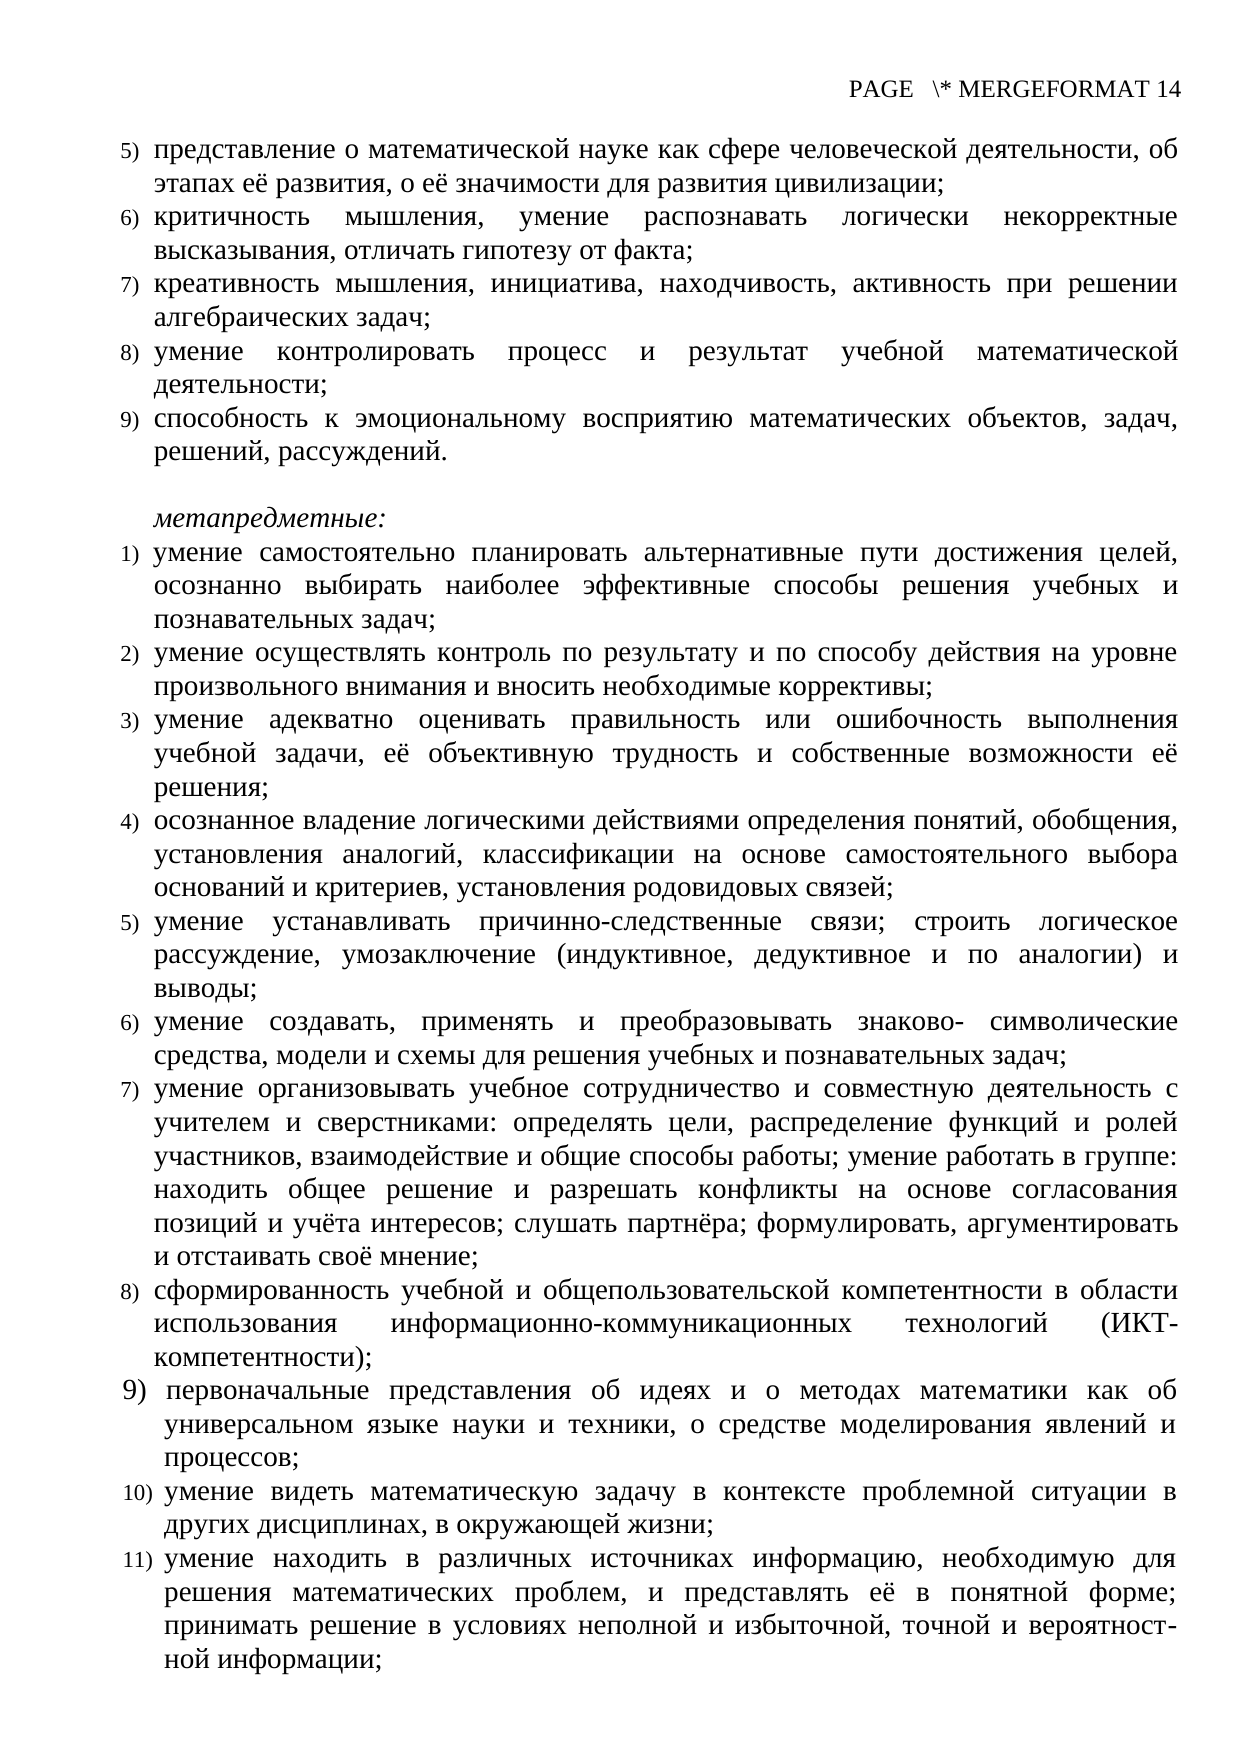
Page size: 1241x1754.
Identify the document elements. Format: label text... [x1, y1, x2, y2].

text 9) первоначальные представления об идеях и о методах математики как об универсальном языке науки и техники, о средстве моделирования явлений и процессов; [122, 1372, 1177, 1473]
list умение организовывать учебное сотрудничество и совместную деятельность с учителем и сверстниками: определять цели, распределение функций и ролей участников, взаимодействие и общие способы работы; умение работать в группе: находить общее решение и разрешать конфликты на основе согласования позиций и учёта интересов; слушать партнёра; формулировать, аргументировать и отстаивать своё мнение; [120, 1071, 1179, 1272]
list критичность мышления, умение распознавать логически некорректные высказывания, отличать гипотезу от факта; [120, 198, 1179, 266]
list умение видеть математическую задачу в контексте проблемной ситуации в других дисциплинах, в окружающей жизни; [122, 1473, 1177, 1540]
list сформированность учебной и общепользовательской компетентности в области использования информационно-коммуникационных технологий (ИКТ-компетентности); [120, 1272, 1179, 1372]
list умение адекватно оценивать правильность или ошибочность выполнения учебной задачи, её объективную трудность и собственные возможности её решения; [120, 702, 1179, 802]
list умение устанавливать причинно-следственные связи; строить логическое рассуждение, умозаключение (индуктивное, дедуктивное и по аналогии) и выводы; [120, 903, 1179, 1003]
text метапредметные: [153, 500, 1181, 534]
list умение создавать, применять и преобразовывать знаково- символические средства, модели и схемы для решения учебных и познавательных задач; [120, 1003, 1179, 1071]
list умение контролировать процесс и результат учебной математической деятельности; [120, 333, 1179, 400]
list умение находить в различных источниках информацию, необходимую для решения математических проблем, и представлять её в понятной форме; принимать решение в условиях неполной и избыточной, точной и вероятностной информации; [122, 1540, 1177, 1674]
list умение осуществлять контроль по результату и по способу действия на уровне произвольного внимания и вносить необходимые коррективы; [120, 634, 1179, 702]
list креативность мышления, инициатива, находчивость, активность при решении алгебраических задач; [120, 266, 1179, 333]
list способность к эмоциональному восприятию математических объектов, задач, решений, рассуждений. [120, 400, 1179, 467]
list представление о математической науке как сфере человеческой деятельности, об этапах её развития, о её значимости для развития цивилизации; [120, 131, 1179, 198]
list осознанное владение логическими действиями определения понятий, обобщения, установления аналогий, классификации на основе самостоятельного выбора оснований и критериев, установления родовидовых связей; [120, 802, 1179, 903]
list умение самостоятельно планировать альтернативные пути достижения целей, осознанно выбирать наиболее эффективные способы решения учебных и познавательных задач; [120, 534, 1179, 634]
